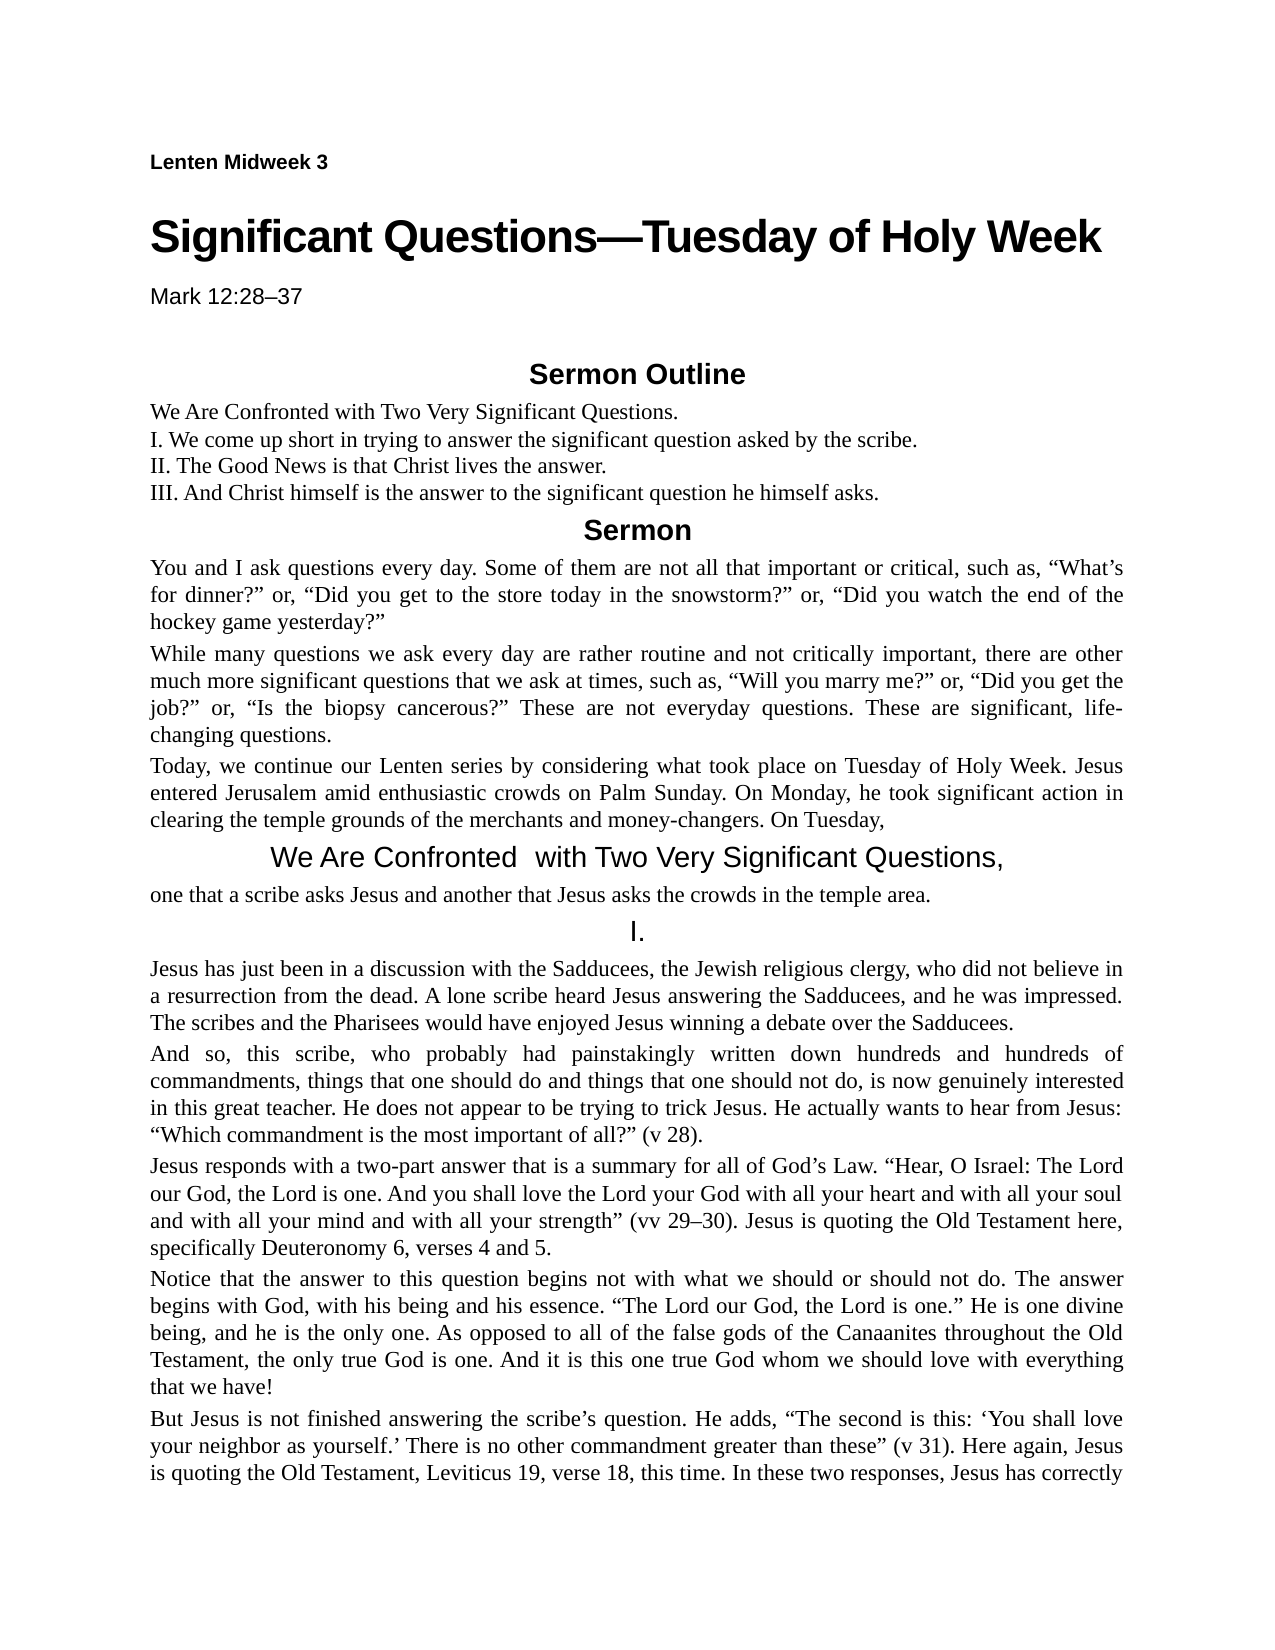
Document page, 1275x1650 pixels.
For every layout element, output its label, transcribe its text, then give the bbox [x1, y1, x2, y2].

text And so, this scribe, who probably had painstakingly written down hundreds and hundreds of commandments, things that one should do and things that one should not do, is now genuinely interested in this great teacher. He does not appear to be trying to trick Jesus. He actually wants to hear from Jesus: “Which commandment is the most important of all?” (v 28). [150, 1039, 1125, 1148]
text While many questions we ask every day are rather routine and not critically important, there are other much more significant questions that we ask at times, such as, “Will you marry me?” or, “Did you get the job?” or, “Is the biopsy cancerous?” These are not everyday questions. These are significant, life-changing questions. [150, 639, 1125, 747]
text Notice that the answer to this question begins not with what we should or should not do. The answer begins with God, with his being and his essence. “The Lord our God, the Lord is one.” He is one divine being, and he is the only one. As opposed to all of the false gods of the Canaanites throughout the Old Testament, the only true God is one. And it is this one true God whom we should love with everything that we have! [150, 1264, 1125, 1400]
text We Are Confronted with Two Very Significant Questions, [150, 840, 1125, 873]
text I. We come up short in trying to answer the significant question asked by the scribe. [150, 426, 1125, 453]
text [150, 1404, 1125, 1485]
text Mark 12:28–37 [150, 283, 1125, 309]
text Significant Questions—Tuesday of Holy Week [150, 210, 1125, 277]
text Sermon [150, 513, 1125, 546]
text We Are Confronted with Two Very Significant Questions. [150, 398, 1125, 424]
text one that a scribe asks Jesus and another that Jesus asks the crowds in the temple area. [150, 881, 1125, 908]
text III. And Christ himself is the answer to the significant question he himself asks. [150, 479, 1125, 505]
text II. The Good News is that Christ lives the answer. [150, 453, 1125, 479]
text Jesus responds with a two-part answer that is a summary for all of God’s Law. “Hear, O Israel: The Lord our God, the Lord is one. And you shall love the Lord your God with all your heart and with all your soul and with all your mind and with all your strength” (vv 29–30). Jesus is quoting the Old Testament here, specifically Deuteronomy 6, verses 4 and 5. [150, 1152, 1125, 1260]
text Today, we continue our Lenten series by considering what took place on Tuesday of Holy Week. Jesus entered Jerusalem amid enthusiastic crowds on Palm Sunday. On Monday, he took significant action in clearing the temple grounds of the merchants and money-changers. On Tuesday, [150, 751, 1125, 833]
text I. [150, 914, 1125, 948]
text Jesus has just been in a discussion with the Sadducees, the Jewish religious clergy, who did not believe in a resurrection from the dead. A lone scribe heard Jesus answering the Sadducees, and he was impressed. The scribes and the Pharisees would have enjoyed Jesus winning a debate over the Sadducees. [150, 954, 1125, 1035]
text Sermon Outline [150, 357, 1125, 391]
text Lenten Midweek 3 [150, 150, 1125, 174]
text You and I ask questions every day. Some of them are not all that important or critical, such as, “What’s for dinner?” or, “Did you get to the store today in the snowstorm?” or, “Did you watch the end of the hockey game yesterday?” [150, 553, 1125, 635]
